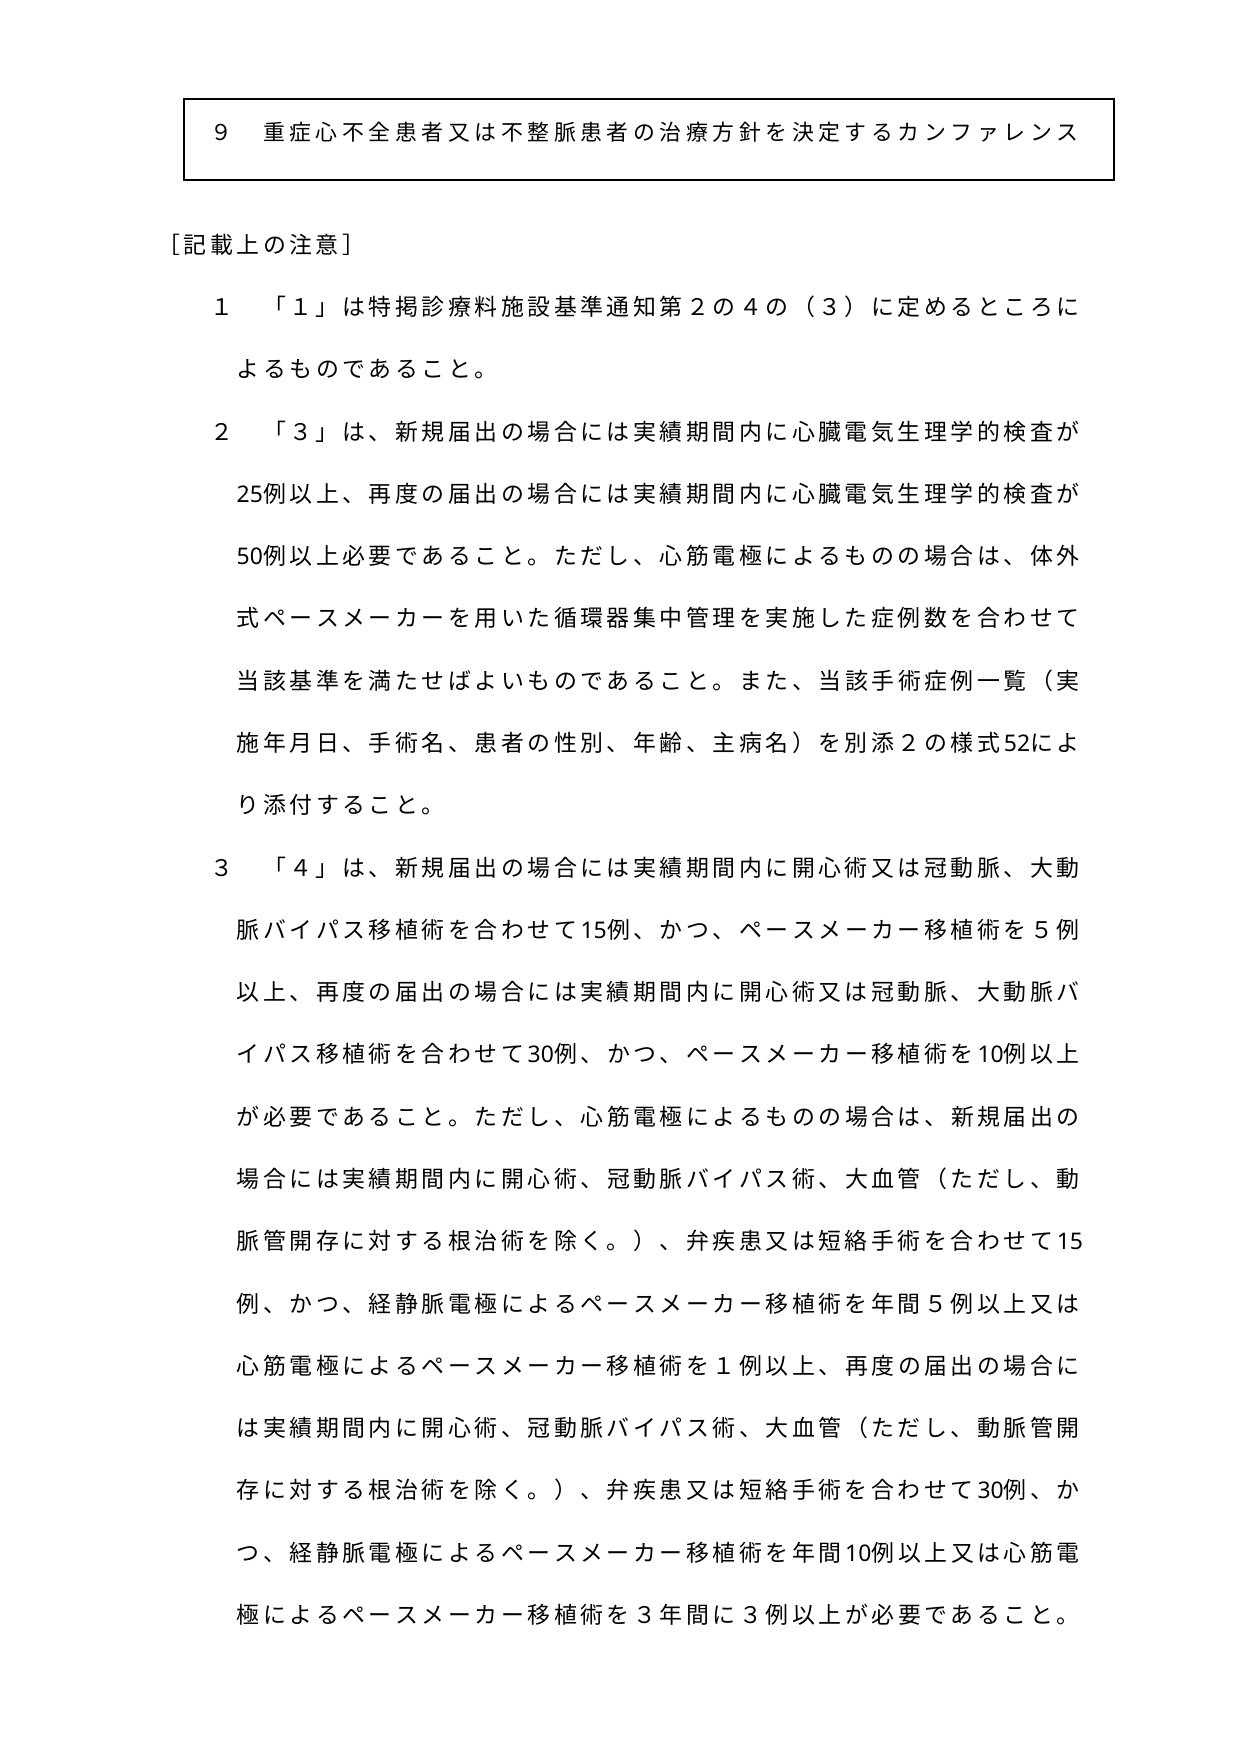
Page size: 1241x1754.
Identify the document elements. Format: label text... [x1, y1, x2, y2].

text ２ 「３」は、新規届出の場合には実績期間内に心臓電気生理学的検査が25例以上、再度の届出の場合には実績期間内に心臓電気生理学的検査が50例以上必要であること。ただし、心筋電極によるものの場合は、体外式ペースメーカーを用いた循環器集中管理を実施した症例数を合わせて当該基準を満たせばよいものであること。また、当該手術症例一覧（実施年月日、手術名、患者の性別、年齢、主病名）を別添２の様式52により添付すること。 [202, 399, 1083, 835]
table_cell ９ 重症心不全患者又は不整脈患者の治療方針を決定するカンファレンス [185, 100, 1113, 179]
text １ 「１」は特掲診療料施設基準通知第２の４の（３）に定めるところによるものであること。 [202, 274, 1083, 399]
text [202, 835, 1083, 1645]
text ［記載上の注意］ [157, 212, 1083, 274]
